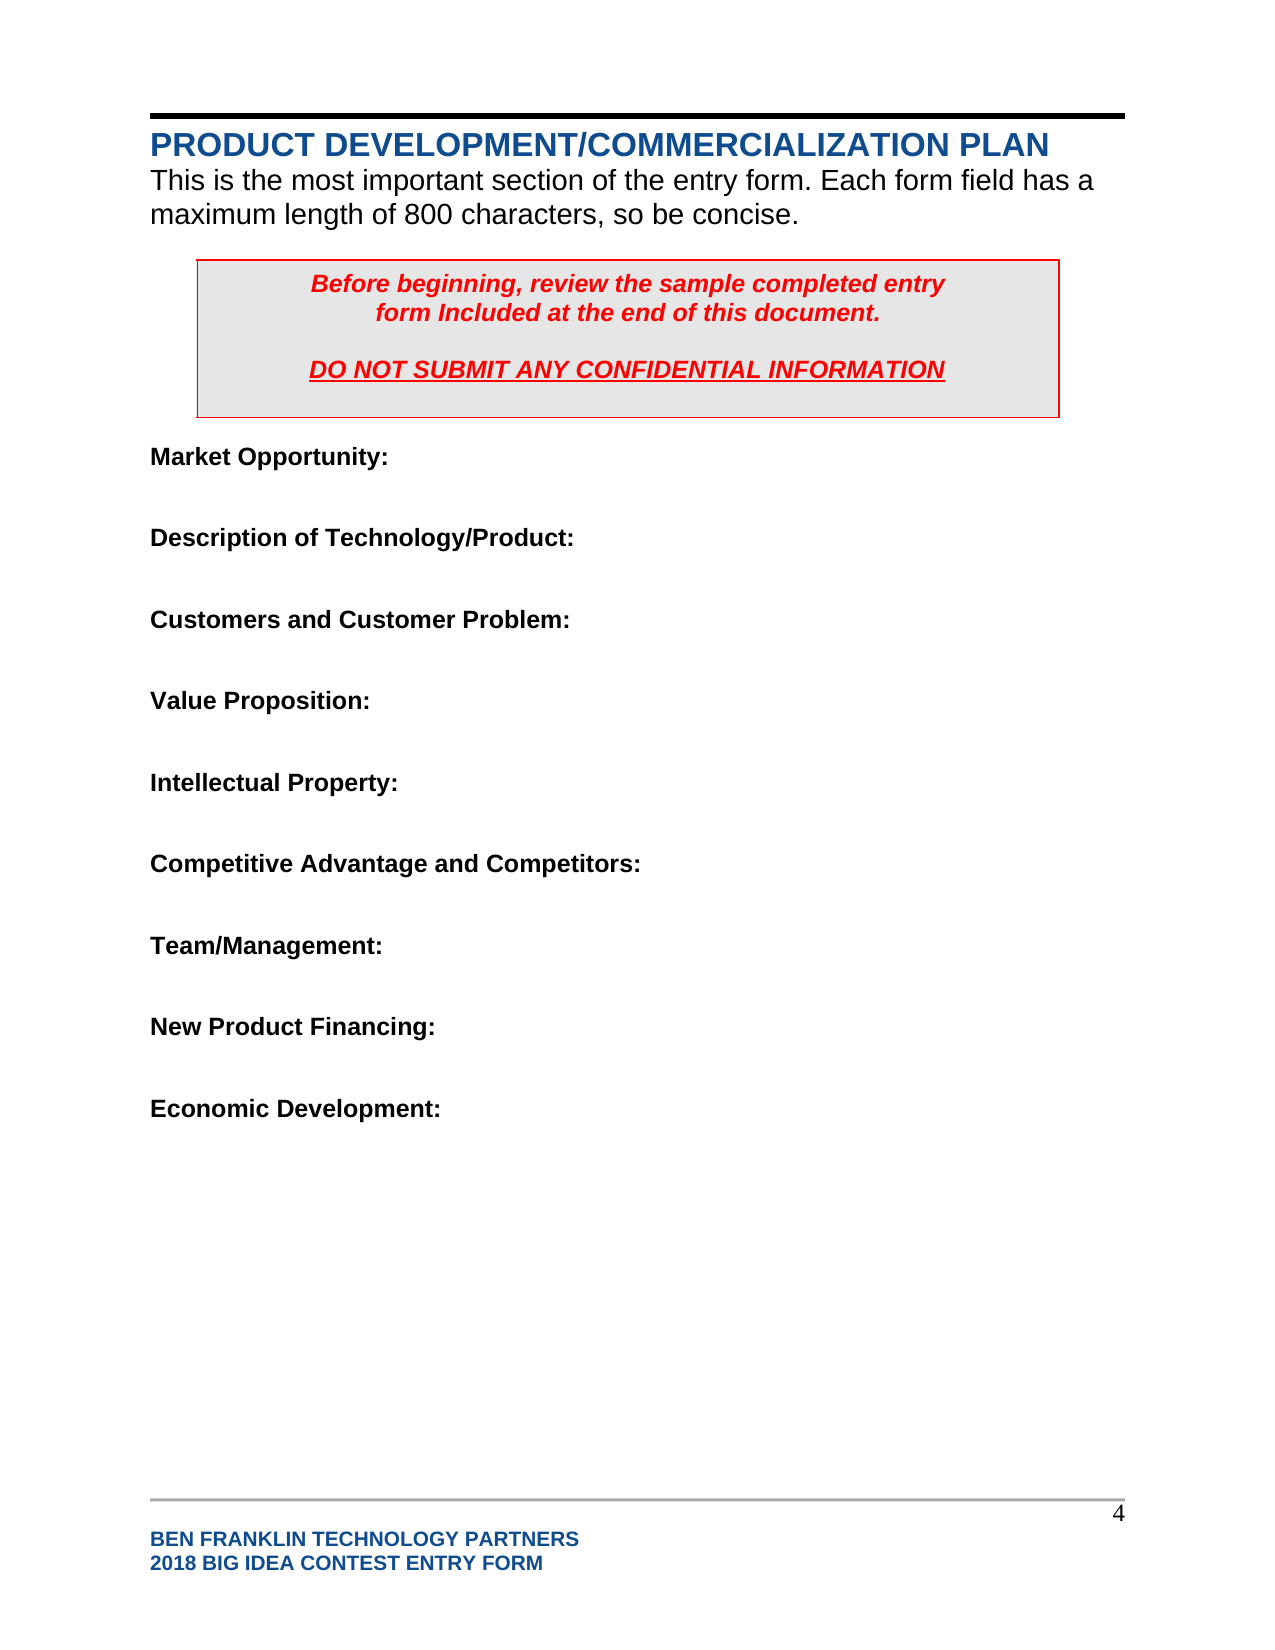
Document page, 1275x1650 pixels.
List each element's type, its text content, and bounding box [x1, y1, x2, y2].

text Value Proposition: [150, 686, 1125, 715]
text This is the most important section of the entry form. Each form field has a maximum length of 800 characters, so be concise. [150, 163, 1125, 231]
text Product Development/Commercialization Plan [150, 119, 1125, 163]
text Competitive Advantage and Competitors: [150, 849, 1125, 878]
text form Included at the end of this document. [198, 288, 1058, 317]
text Economic Development: [150, 1094, 1125, 1122]
text DO NOT SUBMIT ANY CONFIDENTIAL INFORMATION [198, 346, 1058, 374]
text Market Opportunity: [150, 442, 1125, 471]
text New Product Financing: [150, 1012, 1125, 1041]
text Customers and Customer Problem: [150, 605, 1125, 634]
text Intellectual Property: [150, 768, 1125, 797]
text Description of Technology/Product: [150, 523, 1125, 552]
text Before beginning, review the sample completed entry [198, 261, 1058, 288]
text Team/Management: [150, 931, 1125, 959]
